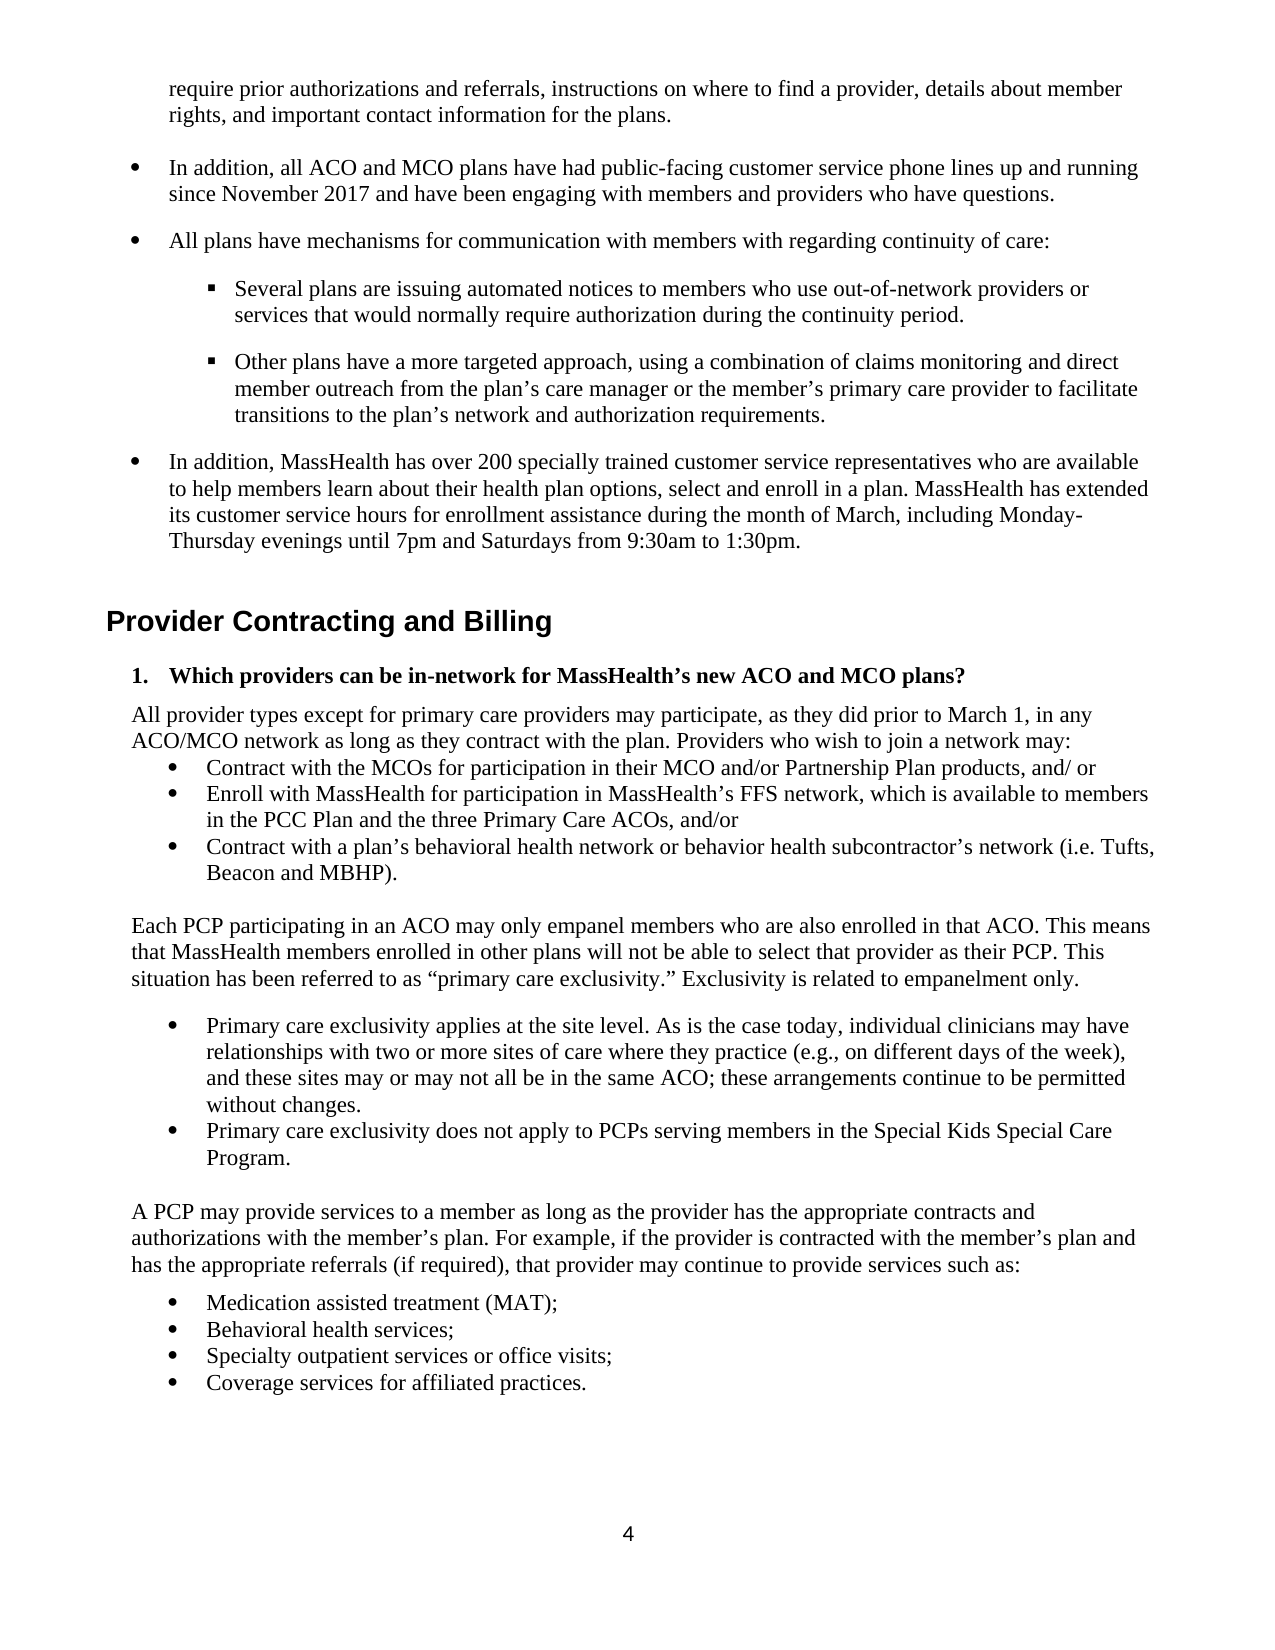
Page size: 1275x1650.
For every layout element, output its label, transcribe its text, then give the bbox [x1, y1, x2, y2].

list Behavioral health services; [169, 1316, 1162, 1342]
list In addition, MassHealth has over 200 specially trained customer service representatives who are available to help members learn about their health plan options, select and enroll in a plan. MassHealth has extended its customer service hours for enrollment assistance during the month of March, including Monday-Thursday evenings until 7pm and Saturdays from 9:30am to 1:30pm. [131, 448, 1162, 554]
list Coverage services for affiliated practices. [169, 1368, 1162, 1395]
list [131, 75, 1162, 128]
list In addition, all ACO and MCO plans have had public-facing customer service phone lines up and running since November 2017 and have been engaging with members and providers who have questions. [131, 154, 1162, 207]
list Contract with a plan’s behavioral health network or behavior health subcontractor’s network (i.e. Tufts, Beacon and MBHP). [169, 833, 1162, 886]
list Specialty outpatient services or office visits; [169, 1342, 1162, 1368]
list Medication assisted treatment (MAT); [169, 1289, 1162, 1316]
list All provider types except for primary care providers may participate, as they did prior to March 1, in any ACO/MCO network as long as they contract with the plan. Providers who wish to join a network may: [131, 701, 1162, 754]
subtitle Provider Contracting and Billing [106, 604, 1162, 637]
text Each PCP participating in an ACO may only empanel members who are also enrolled in that ACO. This means that MassHealth members enrolled in other plans will not be able to select that provider as their PCP. This situation has been referred to as “primary care exclusivity.” Exclusivity is related to empanelment only. [131, 912, 1162, 991]
list Primary care exclusivity does not apply to PCPs serving members in the Special Kids Special Care Program. [169, 1117, 1162, 1170]
list Which providers can be in-network for MassHealth’s new ACO and MCO plans? [131, 662, 1162, 688]
list Other plans have a more targeted approach, using a combination of claims monitoring and direct member outreach from the plan’s care manager or the member’s primary care provider to facilitate transitions to the plan’s network and authorization requirements. [206, 348, 1162, 427]
list Primary care exclusivity applies at the site level. As is the case today, individual clinicians may have relationships with two or more sites of care where they practice (e.g., on different days of the week), and these sites may or may not all be in the same ACO; these arrangements continue to be permitted without changes. [169, 1012, 1162, 1117]
list Several plans are issuing automated notices to members who use out-of-network providers or services that would normally require authorization during the continuity period. [206, 275, 1162, 327]
text A PCP may provide services to a member as long as the provider has the appropriate contracts and authorizations with the member’s plan. For example, if the provider is contracted with the member’s plan and has the appropriate referrals (if required), that provider may continue to provide services such as: [131, 1198, 1162, 1277]
list Enroll with MassHealth for participation in MassHealth’s FFS network, which is available to members in the PCC Plan and the three Primary Care ACOs, and/or [169, 780, 1162, 833]
list Contract with the MCOs for participation in their MCO and/or Partnership Plan products, and/ or [169, 754, 1162, 780]
list All plans have mechanisms for communication with members with regarding continuity of care: [131, 228, 1162, 254]
